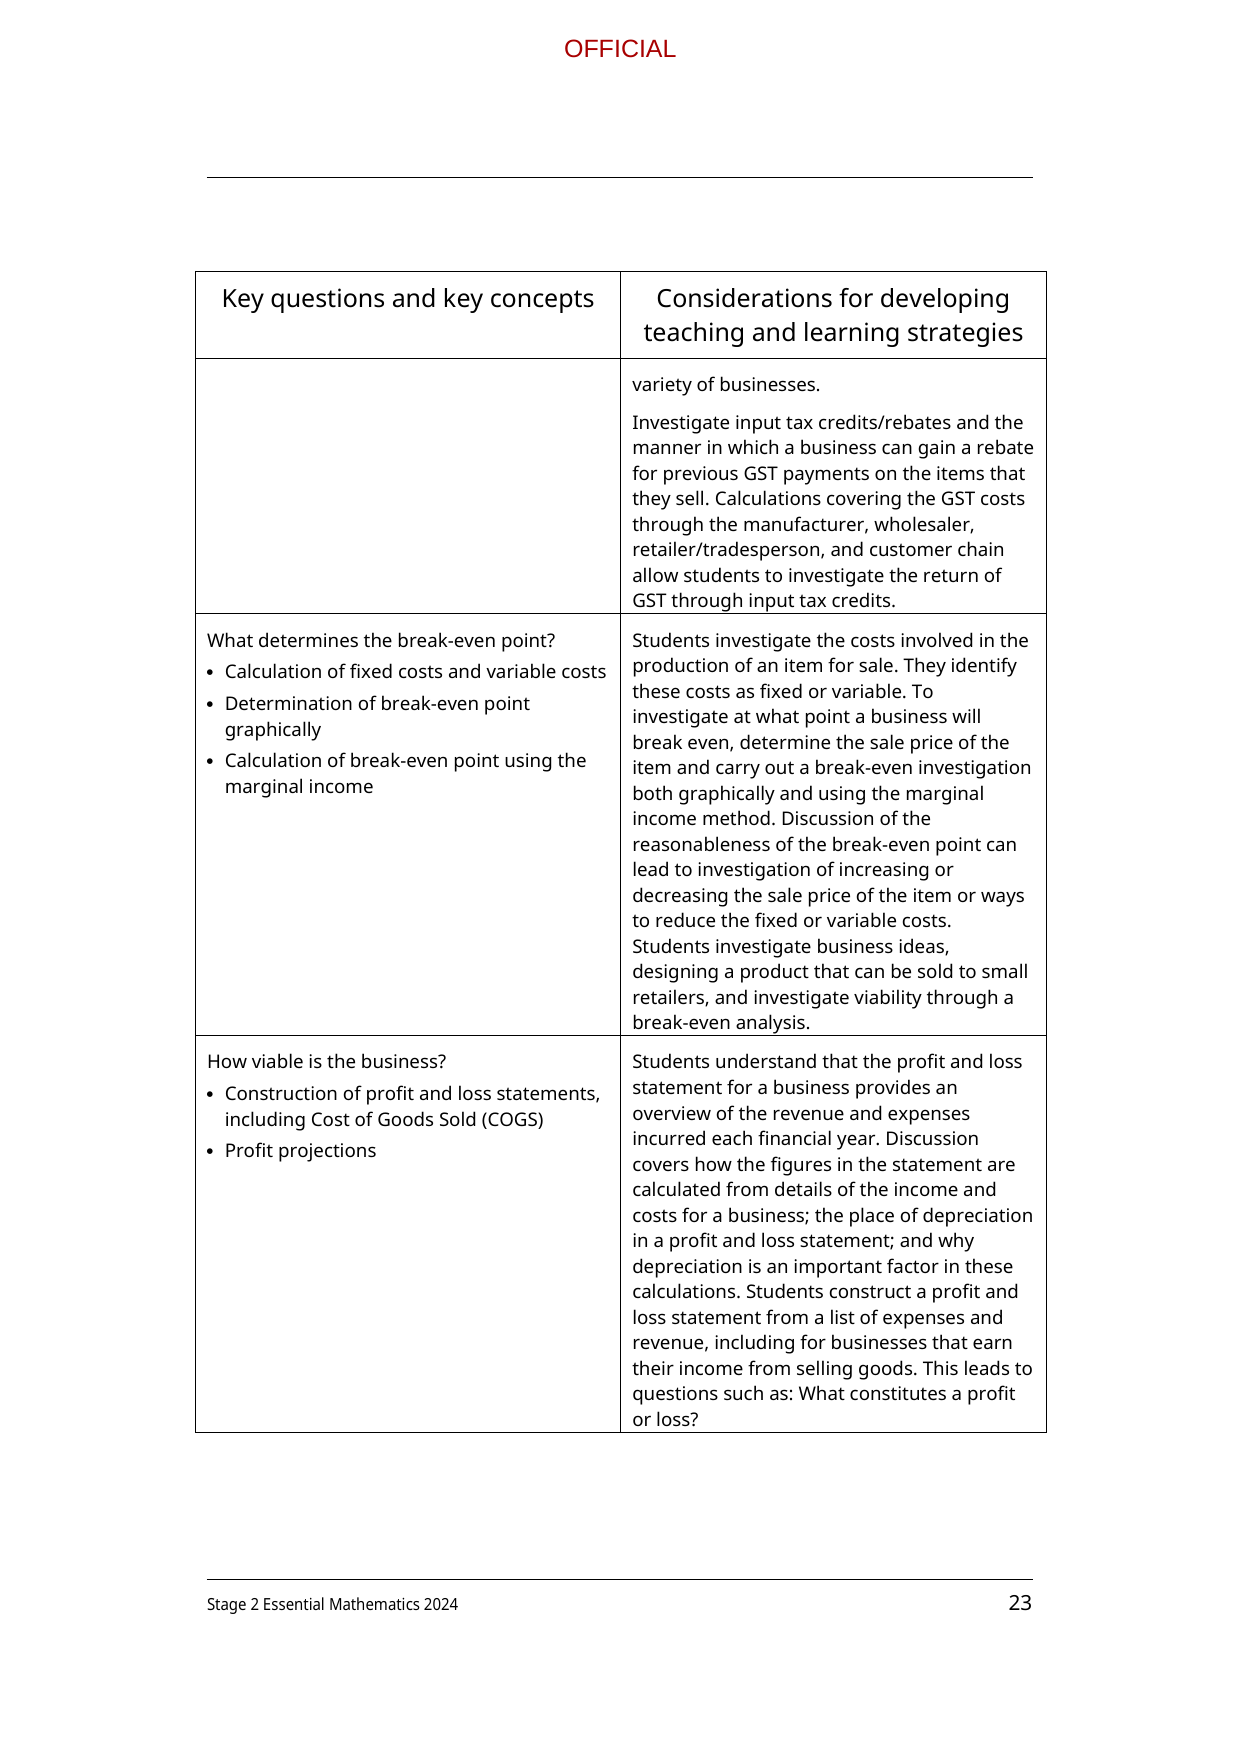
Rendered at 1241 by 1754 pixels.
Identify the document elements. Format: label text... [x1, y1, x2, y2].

table_cell Students understand that the profit and loss statement for a business provides an overview of the revenue and expenses incurred each financial year. Discussion covers how the figures in the statement are calculated from details of the income and costs for a business; the place of depreciation in a profit and loss statement; and why depreciation is an important factor in these calculations. Students construct a profit and loss statement from a list of expenses and revenue, including for businesses that earn their income from selling goods. This leads to questions such as: What constitutes a profit or loss? [621, 1036, 1046, 1432]
table_header Key questions and key concepts [196, 272, 620, 358]
table_cell Students investigate the costs involved in the production of an item for sale. They identify these costs as fixed or variable. To investigate at what point a business will break even, determine the sale price of the item and carry out a break-even investigation both graphically and using the marginal income method. Discussion of the reasonableness of the break-even point can lead to investigation of increasing or decreasing the sale price of the item or ways to reduce the fixed or variable costs. Students investigate business ideas, designing a product that can be sold to small retailers, and investigate viability through a break-even analysis. [621, 614, 1046, 1035]
table_cell What determines the break-even point? Calculation of fixed costs and variable costs Determination of break-even point graphically Calculation of break-even point using the marginal income [196, 614, 620, 1035]
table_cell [196, 359, 620, 613]
table_cell How viable is the business? Construction of profit and loss statements, including Cost of Goods Sold (COGS) Profit projections [196, 1036, 620, 1432]
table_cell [621, 359, 1046, 613]
table_header Considerations for developing teaching and learning strategies [621, 272, 1046, 358]
